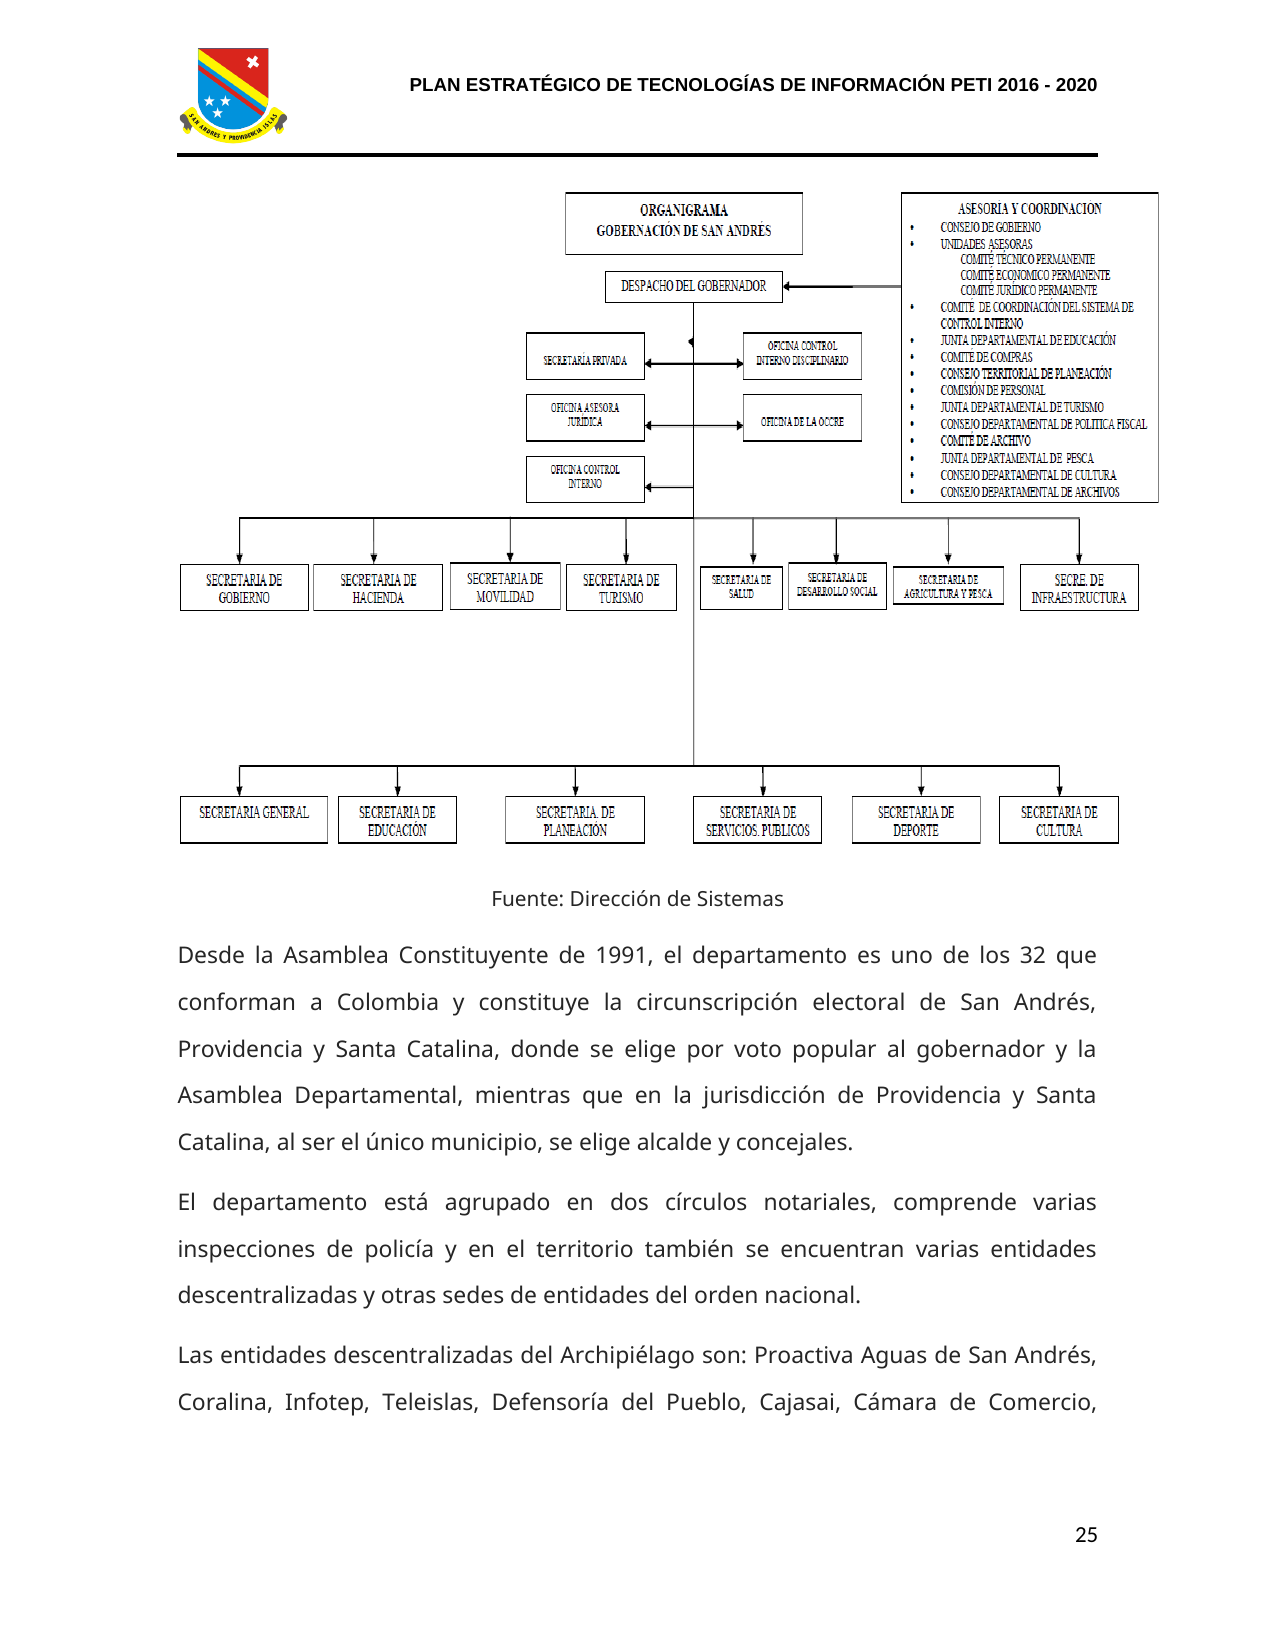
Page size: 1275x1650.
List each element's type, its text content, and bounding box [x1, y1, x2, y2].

text Fuente: Dirección de Sistemas [177, 884, 1098, 912]
text Desde la Asamblea Constituyente de 1991, el departamento es uno de los 32 que conforman a Colombia y constituye la circunscripción electoral de San Andrés, Providencia y Santa Catalina, donde se elige por voto popular al gobernador y la Asamblea Departamental, mientras que en la jurisdicción de Providencia y Santa Catalina, al ser el único municipio, se elige alcalde y concejales. [177, 939, 1098, 1157]
text El departamento está agrupado en dos círculos notariales, comprende varias inspecciones de policía y en el territorio también se encuentran varias entidades descentralizadas y otras sedes de entidades del orden nacional. [177, 1186, 1098, 1311]
picture [179, 48, 288, 144]
picture [177, 184, 1163, 857]
